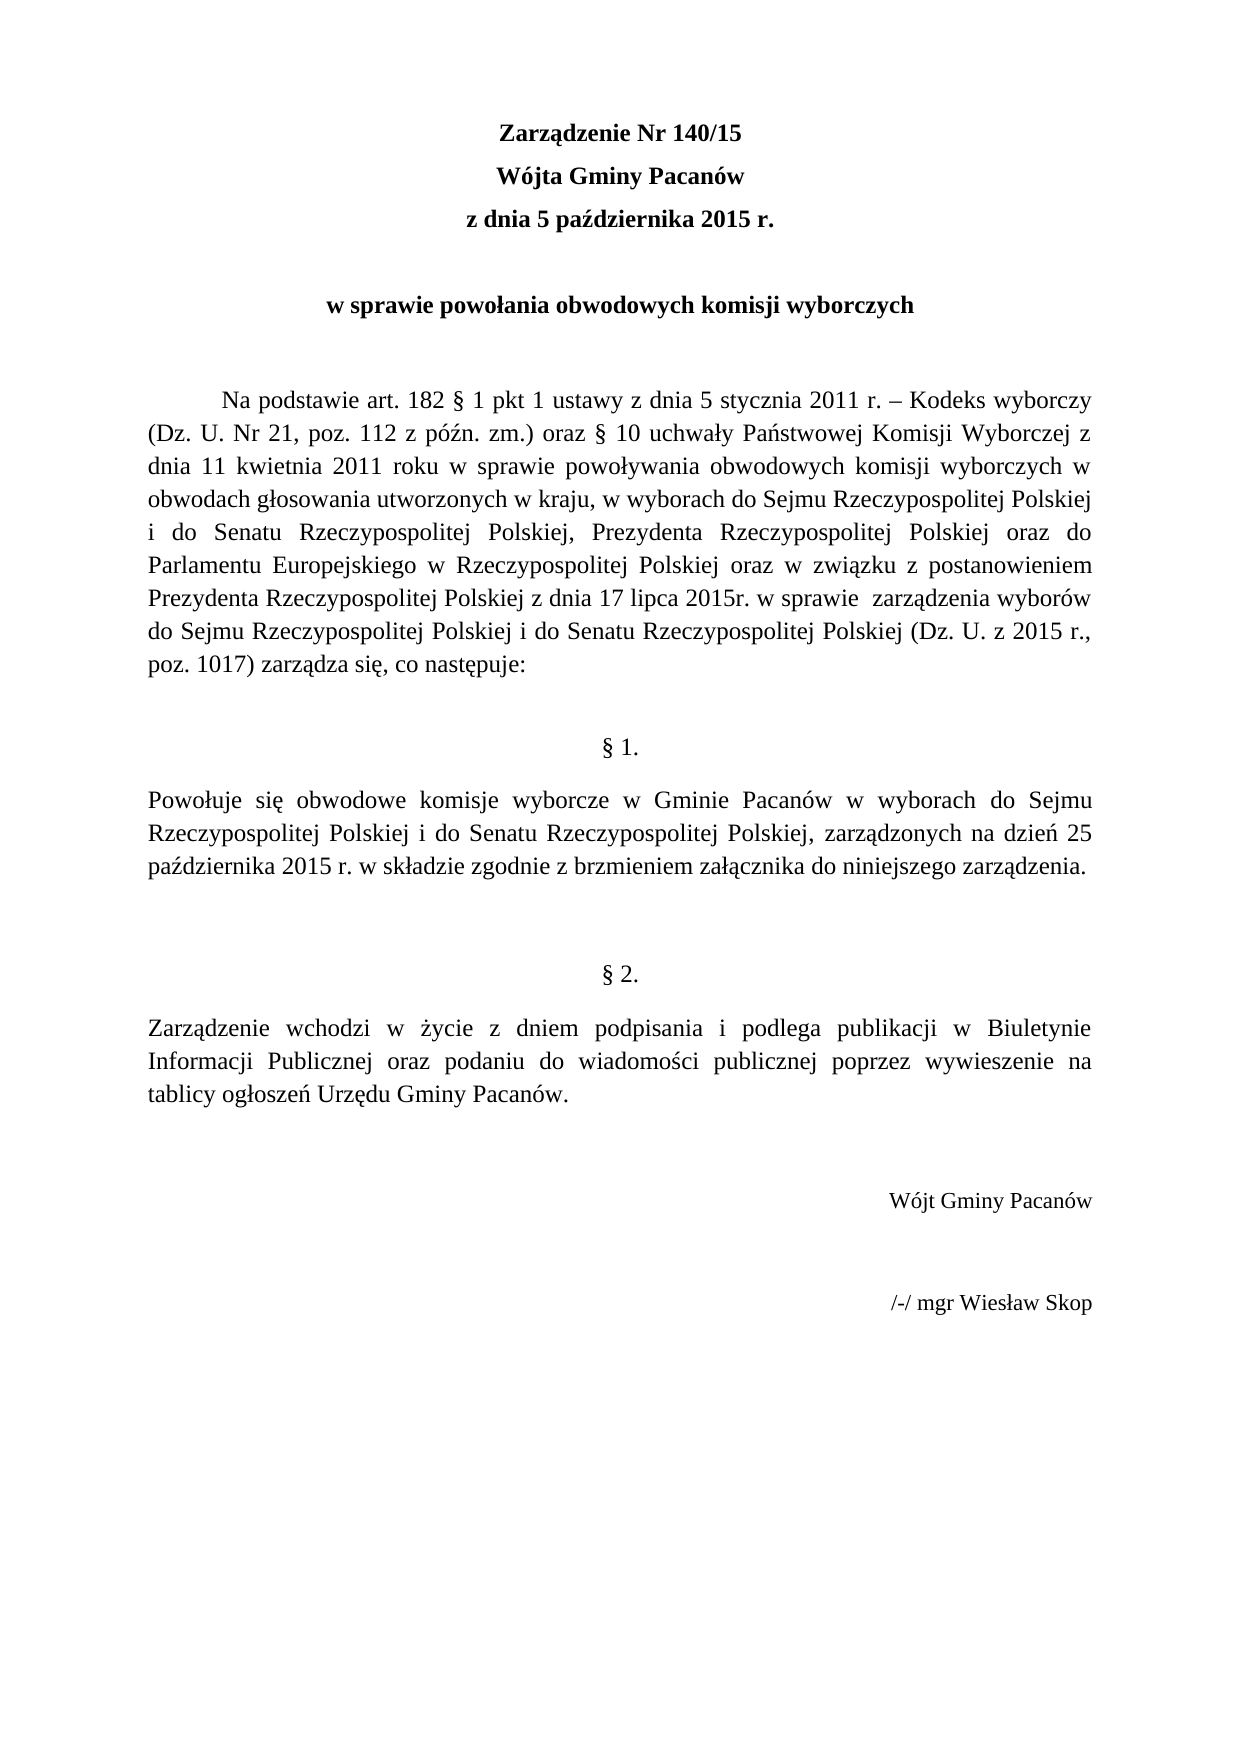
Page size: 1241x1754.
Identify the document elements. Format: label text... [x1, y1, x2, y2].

text § 1. [148, 732, 1092, 760]
text § 2. [148, 959, 1092, 988]
text Powołuje się obwodowe komisje wyborcze w Gminie Pacanów w wyborach do Sejmu Rzeczypospolitej Polskiej i do Senatu Rzeczypospolitej Polskiej, zarządzonych na dzień 25 października 2015 r. w składzie zgodnie z brzmieniem załącznika do niniejszego zarządzenia. [148, 785, 1092, 880]
text Wójt Gminy Pacanów [148, 1187, 1092, 1213]
text Wójta Gminy Pacanów [148, 161, 1092, 190]
text z dnia 5 października 2015 r. [148, 204, 1092, 233]
text /-/ mgr Wiesław Skop [148, 1289, 1092, 1315]
subtitle Zarządzenie Nr 140/15 [148, 118, 1092, 147]
text Zarządzenie wchodzi w życie z dniem podpisania i podlega publikacji w Biuletynie Informacji Publicznej oraz podaniu do wiadomości publicznej poprzez wywieszenie na tablicy ogłoszeń Urzędu Gminy Pacanów. [148, 1013, 1092, 1108]
text w sprawie powołania obwodowych komisji wyborczych [148, 291, 1092, 319]
text Na podstawie art. 182 § 1 pkt 1 ustawy z dnia 5 stycznia 2011 r. – Kodeks wyborczy (Dz. U. Nr 21, poz. 112 z późn. zm.) oraz § 10 uchwały Państwowej Komisji Wyborczej z dnia 11 kwietnia 2011 roku w sprawie powoływania obwodowych komisji wyborczych w obwodach głosowania utworzonych w kraju, w wyborach do Sejmu Rzeczypospolitej Polskiej i do Senatu Rzeczypospolitej Polskiej, Prezydenta Rzeczypospolitej Polskiej oraz do Parlamentu Europejskiego w Rzeczypospolitej Polskiej oraz w związku z postanowieniem Prezydenta Rzeczypospolitej Polskiej z dnia 17 lipca 2015r. w sprawie zarządzenia wyborów do Sejmu Rzeczypospolitej Polskiej i do Senatu Rzeczypospolitej Polskiej (Dz. U. z 2015 r., poz. 1017) zarządza się, co następuje: [148, 385, 1092, 678]
